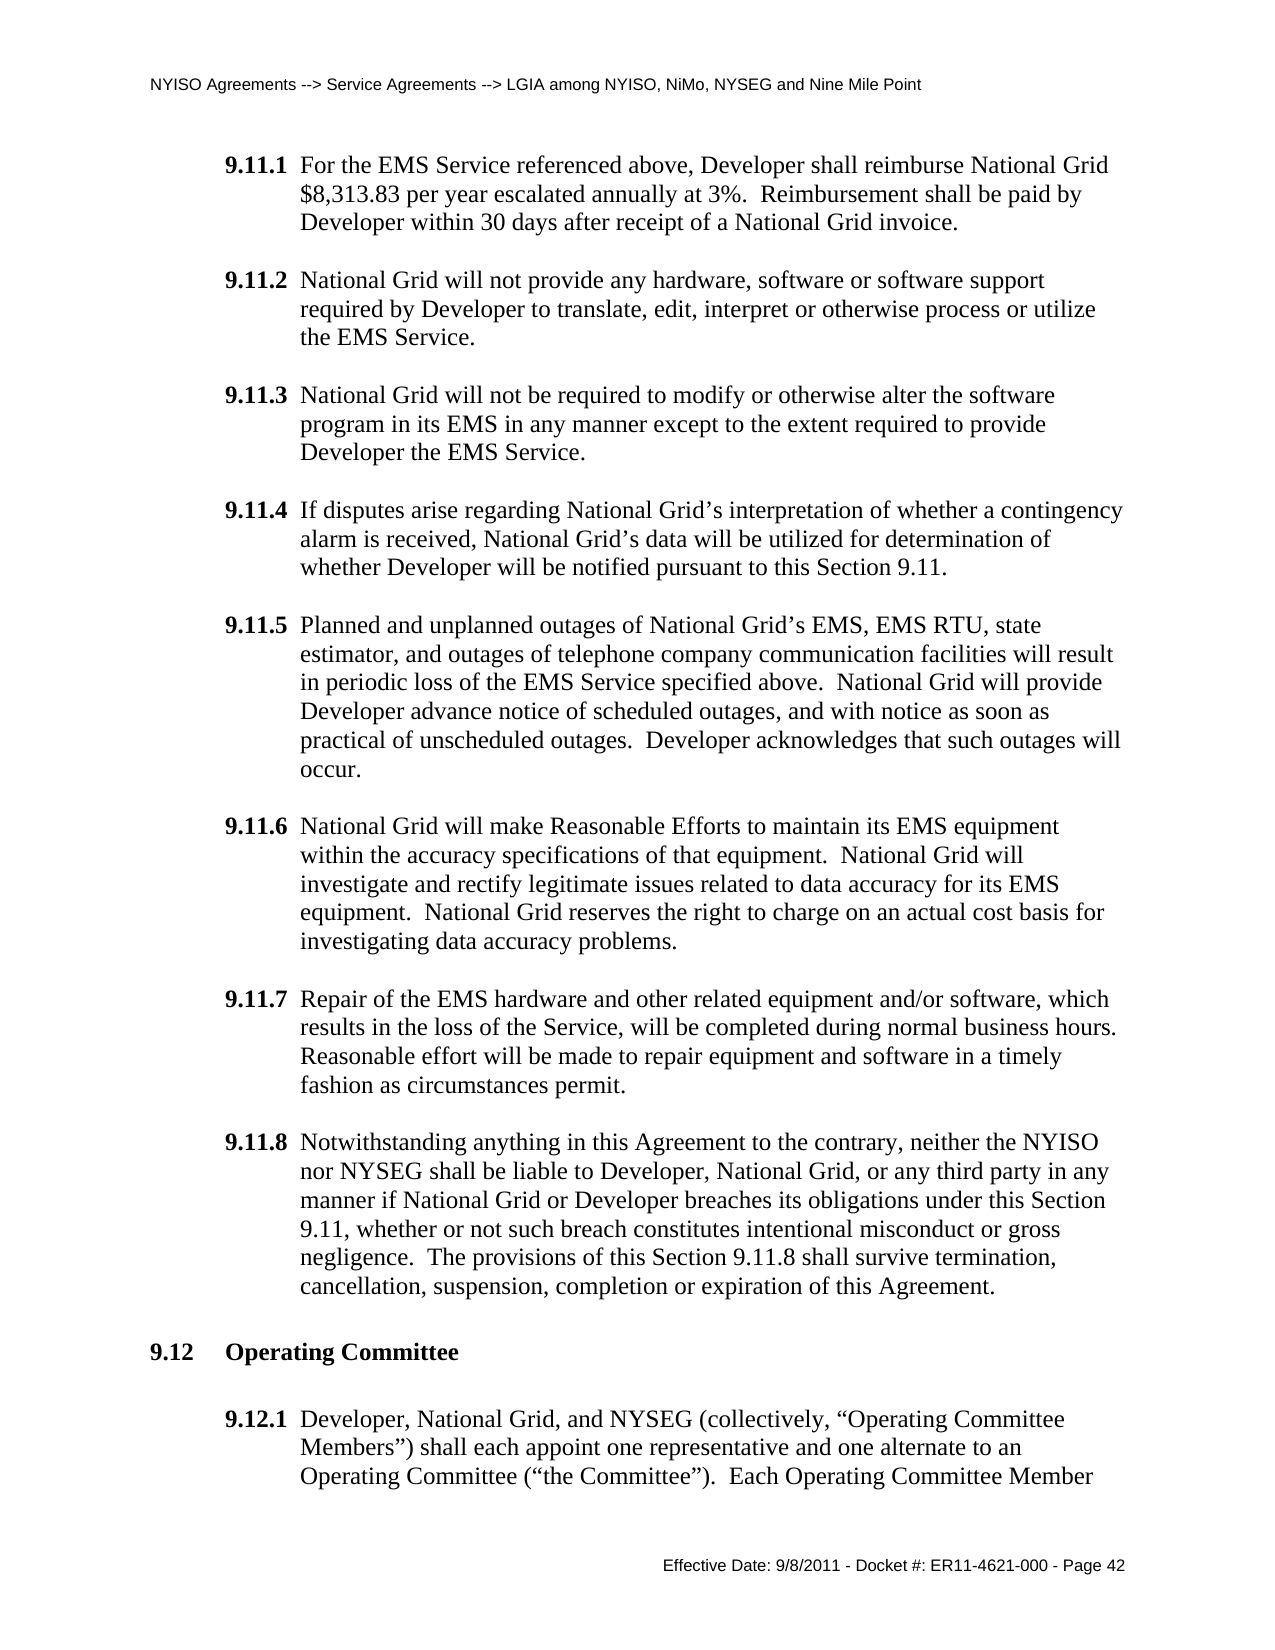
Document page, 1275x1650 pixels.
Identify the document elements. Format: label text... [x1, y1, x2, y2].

text 9.11.4 If disputes arise regarding National Grid’s interpretation of whether a contingency alarm is received, National Grid’s data will be utilized for determination of whether Developer will be notified pursuant to this Section 9.11. [225, 495, 1125, 581]
subtitle 9.11.8 Notwithstanding anything in this Agreement to the contrary, neither the NYISO nor NYSEG shall be liable to Developer, National Grid, or any third party in any manner if National Grid or Developer breaches its obligations under this Section 9.11, whether or not such breach constitutes intentional misconduct or gross negligence. The provisions of this Section 9.11.8 shall survive termination, cancellation, suspension, completion or expiration of this Agreement. [225, 1127, 1125, 1300]
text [225, 1404, 1125, 1490]
text 9.11.6 National Grid will make Reasonable Efforts to maintain its EMS equipment within the accuracy specifications of that equipment. National Grid will investigate and rectify legitimate issues related to data accuracy for its EMS equipment. National Grid reserves the right to charge on an actual cost basis for investigating data accuracy problems. [225, 811, 1125, 955]
text 9.11.5 Planned and unplanned outages of National Grid’s EMS, EMS RTU, state estimator, and outages of telephone company communication facilities will result in periodic loss of the EMS Service specified above. National Grid will provide Developer advance notice of scheduled outages, and with notice as soon as practical of unscheduled outages. Developer acknowledges that such outages will occur. [225, 610, 1125, 782]
text 9.11.1 For the EMS Service referenced above, Developer shall reimburse National Grid $8,313.83 per year escalated annually at 3%. Reimbursement shall be paid by Developer within 30 days after receipt of a National Grid invoice. [225, 150, 1125, 236]
text 9.11.7 Repair of the EMS hardware and other related equipment and/or software, which results in the loss of the Service, will be completed during normal business hours. Reasonable effort will be made to repair equipment and software in a timely fashion as circumstances permit. [225, 984, 1125, 1099]
text 9.11.2 National Grid will not provide any hardware, software or software support required by Developer to translate, edit, interpret or otherwise process or utilize the EMS Service. [225, 265, 1125, 351]
text 9.11.3 National Grid will not be required to modify or otherwise alter the software program in its EMS in any manner except to the extent required to provide Developer the EMS Service. [225, 380, 1125, 466]
text 9.12 Operating Committee [150, 1337, 1125, 1366]
